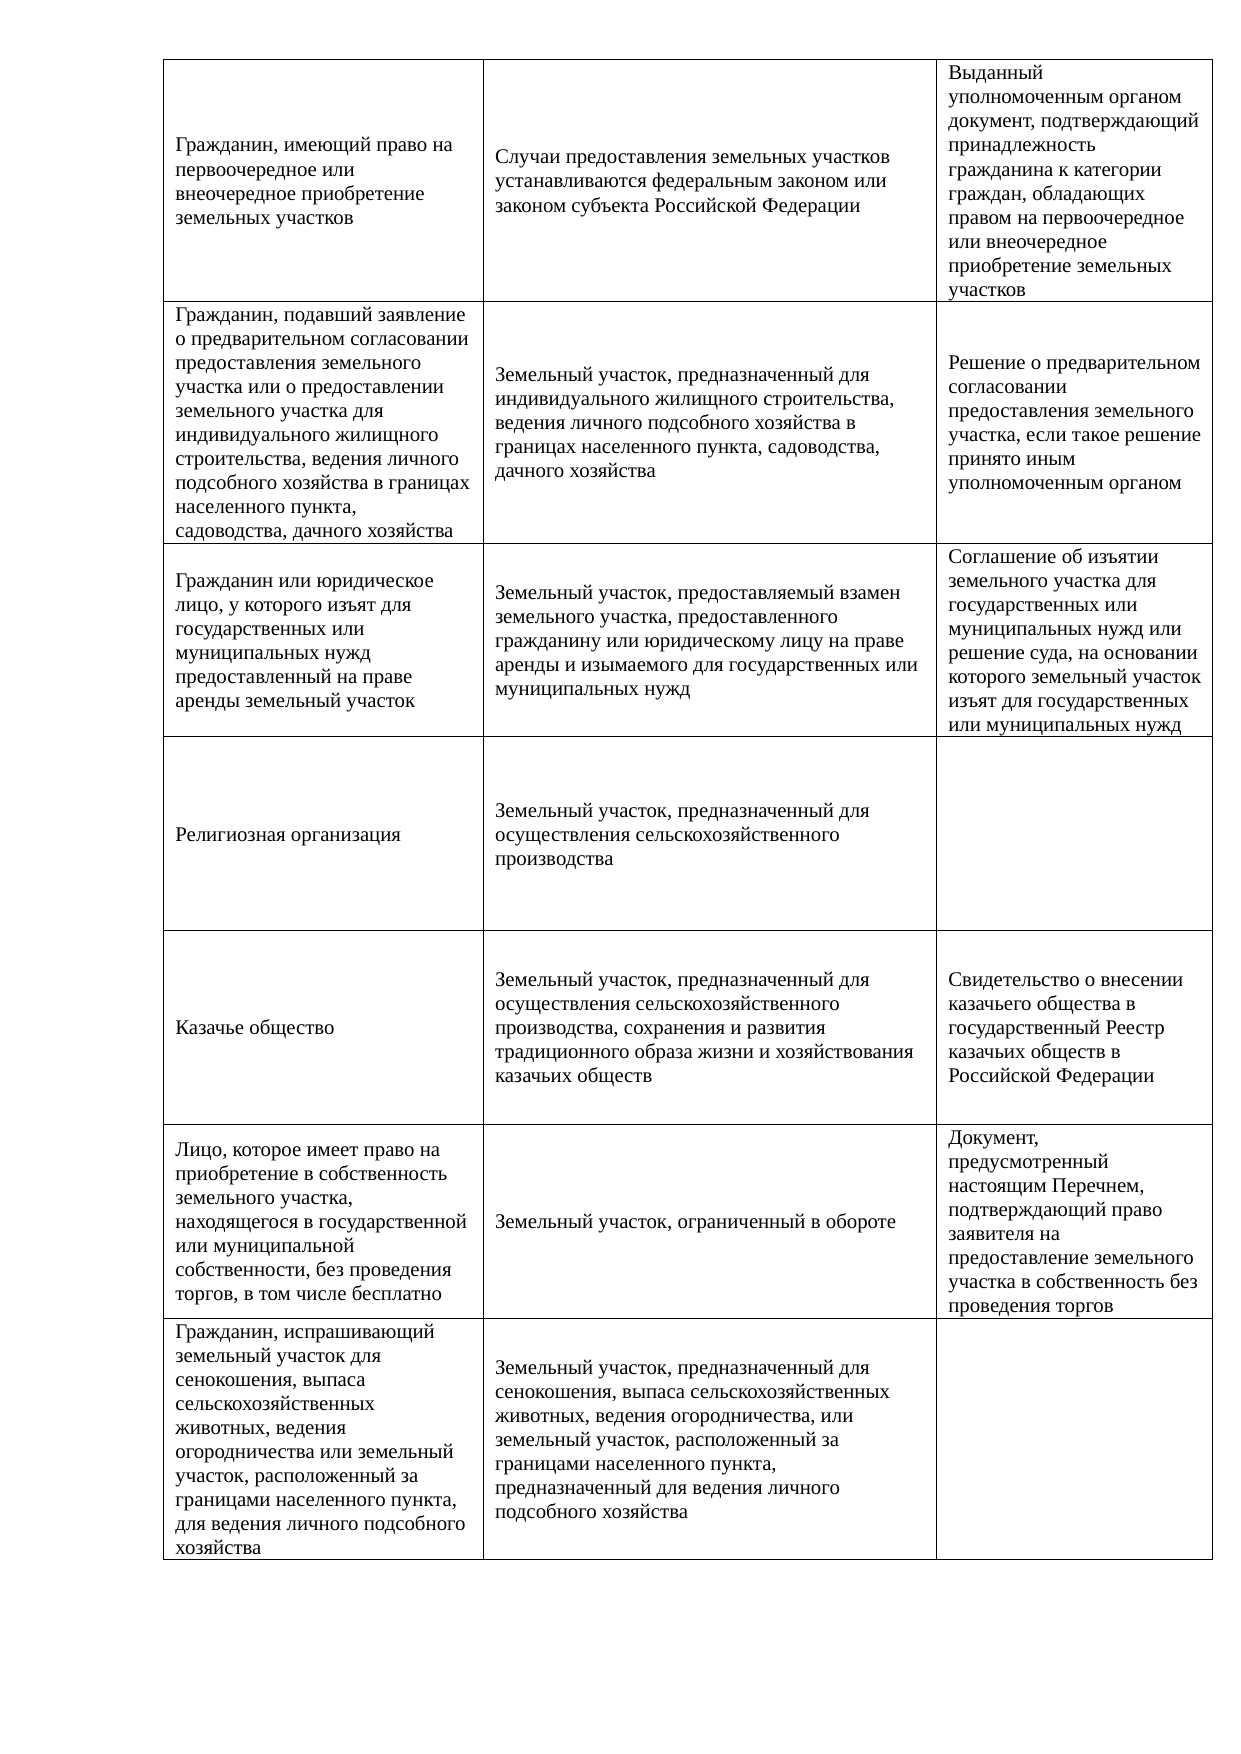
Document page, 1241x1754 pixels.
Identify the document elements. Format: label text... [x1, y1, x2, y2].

table_cell Земельный участок, ограниченный в обороте [484, 1125, 936, 1317]
table_cell Земельный участок, предназначенный для осуществления сельскохозяйственного производства, сохранения и развития традиционного образа жизни и хозяйствования казачьих обществ [484, 931, 936, 1124]
table_cell Свидетельство о внесении казачьего общества в государственный Реестр казачьих обществ в Российской Федерации [937, 931, 1212, 1124]
table_cell Случаи предоставления земельных участков устанавливаются федеральным законом или законом субъекта Российской Федерации [484, 60, 936, 301]
table_cell Религиозная организация [164, 737, 483, 930]
table_cell [937, 1319, 1212, 1559]
table_cell Земельный участок, предназначенный для сенокошения, выпаса сельскохозяйственных животных, ведения огородничества, или земельный участок, расположенный за границами населенного пункта, предназначенный для ведения личного подсобного хозяйства [484, 1319, 936, 1559]
table_cell Гражданин, подавший заявление о предварительном согласовании предоставления земельного участка или о предоставлении земельного участка для индивидуального жилищного строительства, ведения личного подсобного хозяйства в границах населенного пункта, садоводства, дачного хозяйства [164, 302, 483, 542]
table_cell Гражданин, испрашивающий земельный участок для сенокошения, выпаса сельскохозяйственных животных, ведения огородничества или земельный участок, расположенный за границами населенного пункта, для ведения личного подсобного хозяйства [164, 1319, 483, 1559]
table_cell Выданный уполномоченным органом документ, подтверждающий принадлежность гражданина к категории граждан, обладающих правом на первоочередное или внеочередное приобретение земельных участков [937, 60, 1212, 301]
table_cell Лицо, которое имеет право на приобретение в собственность земельного участка, находящегося в государственной или муниципальной собственности, без проведения торгов, в том числе бесплатно [164, 1125, 483, 1317]
table_cell Решение о предварительном согласовании предоставления земельного участка, если такое решение принято иным уполномоченным органом [937, 302, 1212, 542]
table_cell Гражданин или юридическое лицо, у которого изъят для государственных или муниципальных нужд предоставленный на праве аренды земельный участок [164, 544, 483, 736]
table_cell Земельный участок, предназначенный для осуществления сельскохозяйственного производства [484, 737, 936, 930]
table_cell Земельный участок, предоставляемый взамен земельного участка, предоставленного гражданину или юридическому лицу на праве аренды и изымаемого для государственных или муниципальных нужд [484, 544, 936, 736]
table_cell Земельный участок, предназначенный для индивидуального жилищного строительства, ведения личного подсобного хозяйства в границах населенного пункта, садоводства, дачного хозяйства [484, 302, 936, 542]
table_cell [937, 737, 1212, 930]
table_cell Документ, предусмотренный настоящим Перечнем, подтверждающий право заявителя на предоставление земельного участка в собственность без проведения торгов [937, 1125, 1212, 1317]
table_cell Соглашение об изъятии земельного участка для государственных или муниципальных нужд или решение суда, на основании которого земельный участок изъят для государственных или муниципальных нужд [937, 544, 1212, 736]
table_cell Гражданин, имеющий право на первоочередное или внеочередное приобретение земельных участков [164, 60, 483, 301]
table_cell Казачье общество [164, 931, 483, 1124]
